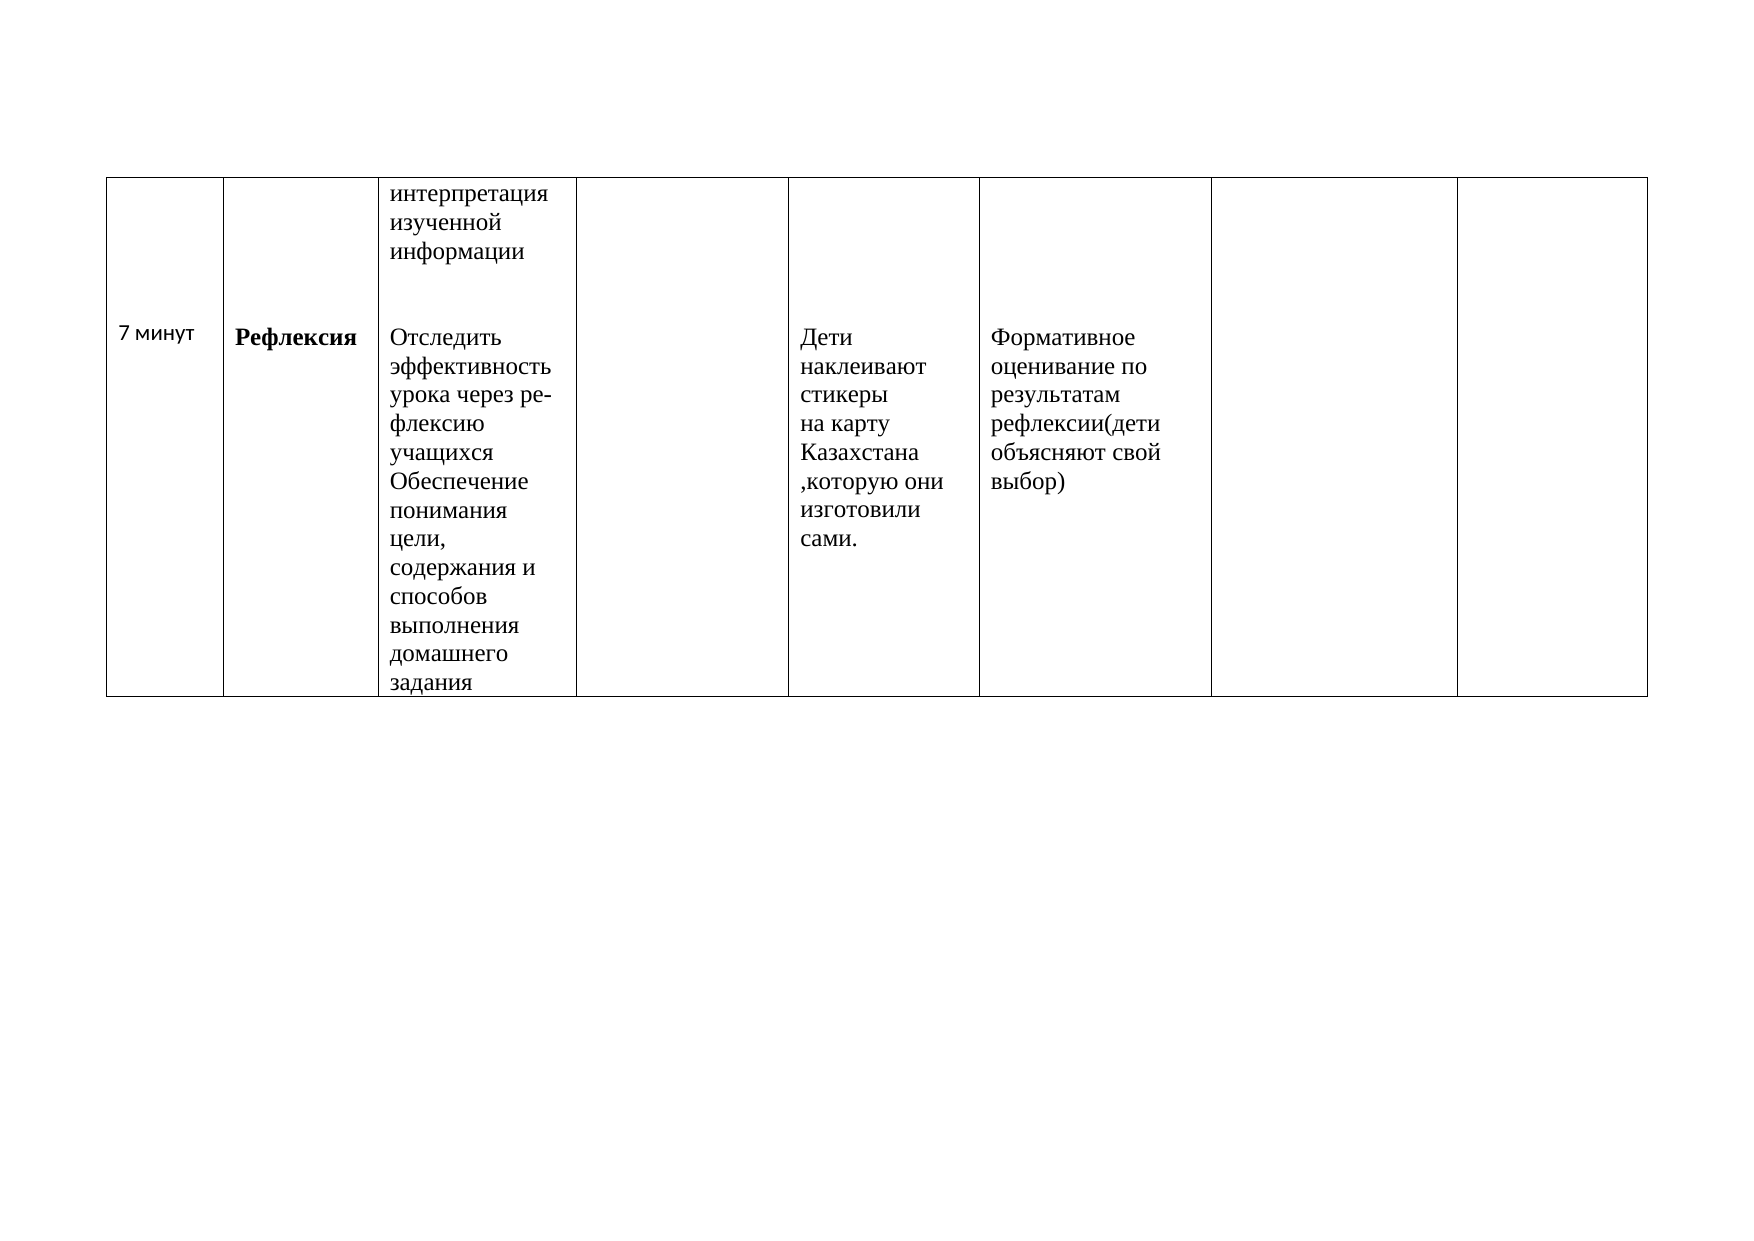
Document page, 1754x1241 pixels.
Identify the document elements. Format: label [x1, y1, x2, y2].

table_cell [1212, 178, 1457, 696]
table_cell [379, 178, 576, 696]
table_cell [107, 178, 223, 696]
table_cell [577, 178, 788, 696]
table_cell [789, 178, 979, 696]
table_cell [980, 178, 1211, 696]
table_cell [1458, 178, 1647, 696]
table_cell [224, 178, 378, 696]
